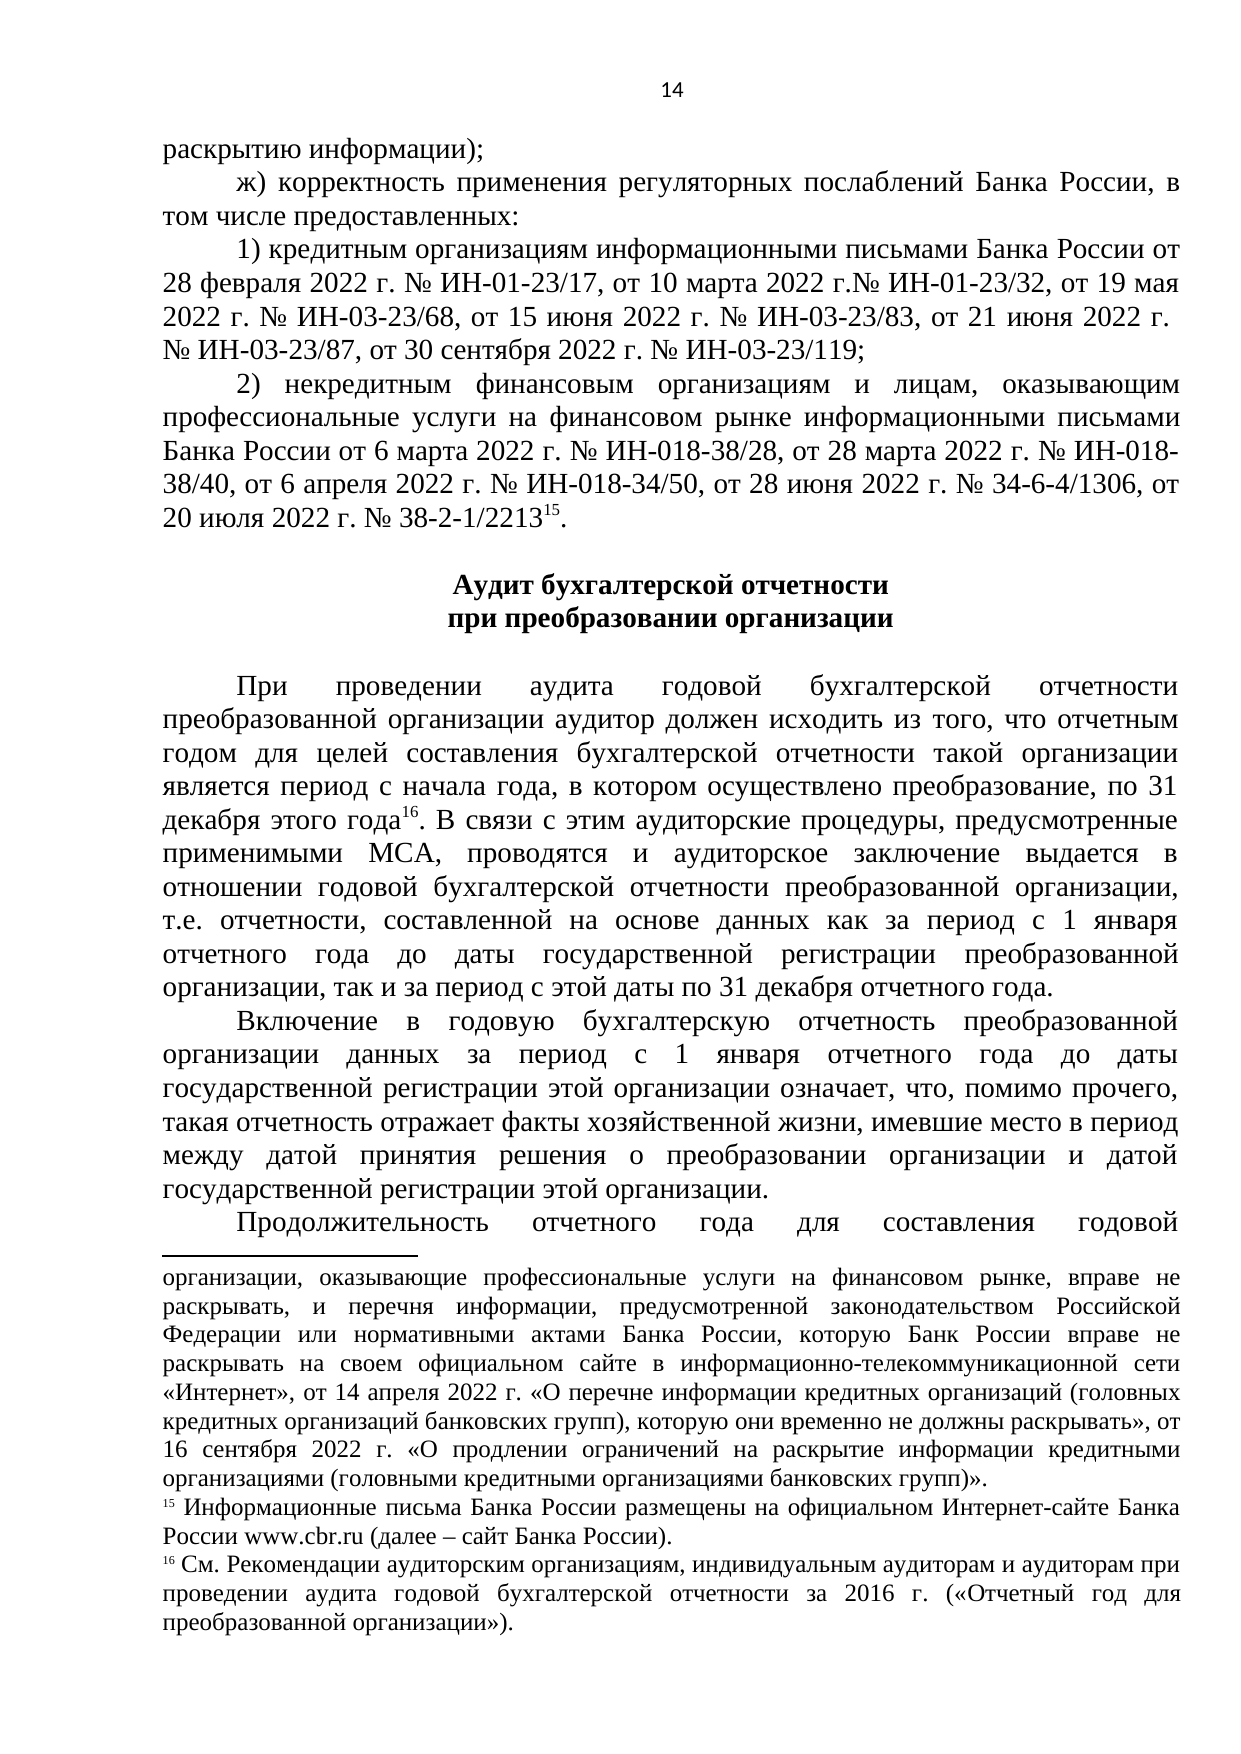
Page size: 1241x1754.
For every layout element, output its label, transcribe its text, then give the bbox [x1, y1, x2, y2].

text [162, 131, 1181, 164]
text При проведении аудита годовой бухгалтерской отчетности преобразованной организации аудитор должен исходить из того, что отчетным годом для целей составления бухгалтерской отчетности такой организации является период с начала года, в котором осуществлено преобразование, по 31 декабря этого года. В связи с этим аудиторские процедуры, предусмотренные применимыми МСА, проводятся и аудиторское заключение выдается в отношении годовой бухгалтерской отчетности преобразованной организации, т.е. отчетности, составленной на основе данных как за период с 1 января отчетного года до даты государственной регистрации преобразованной организации, так и за период с этой даты по 31 декабря отчетного года. [162, 668, 1179, 1003]
text 2) некредитным финансовым организациям и лицам, оказывающим профессиональные услуги на финансовом рынке информационными письмами Банка России от 6 марта 2022 г. № ИН-018-38/28, от 28 марта 2022 г. № ИН-018-38/40, от 6 апреля 2022 г. № ИН-018-34/50, от 28 июня 2022 г. № 34-6-4/1306, от 20 июля 2022 г. № 38-2-1/2213. [162, 366, 1181, 533]
text ж) корректность применения регуляторных послаблений Банка России, в том числе предоставленных: [162, 164, 1181, 232]
text при преобразовании организации [162, 601, 1179, 634]
text Аудит бухгалтерской отчетности [162, 567, 1179, 601]
text 1) кредитным организациям информационными письмами Банка России от 28 февраля 2022 г. № ИН-01-23/17, от 10 марта 2022 г.№ ИН-01-23/32, от 19 мая 2022 г. № ИН-03-23/68, от 15 июня 2022 г. № ИН-03-23/83, от 21 июня 2022 г. № ИН-03-23/87, от 30 сентября 2022 г. № ИН-03-23/119; [162, 232, 1181, 366]
text Включение в годовую бухгалтерскую отчетность преобразованной организации данных за период с 1 января отчетного года до даты государственной регистрации этой организации означает, что, помимо прочего, такая отчетность отражает факты хозяйственной жизни, имевшие место в период между датой принятия решения о преобразовании организации и датой государственной регистрации этой организации. [162, 1003, 1179, 1204]
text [162, 1204, 1179, 1238]
